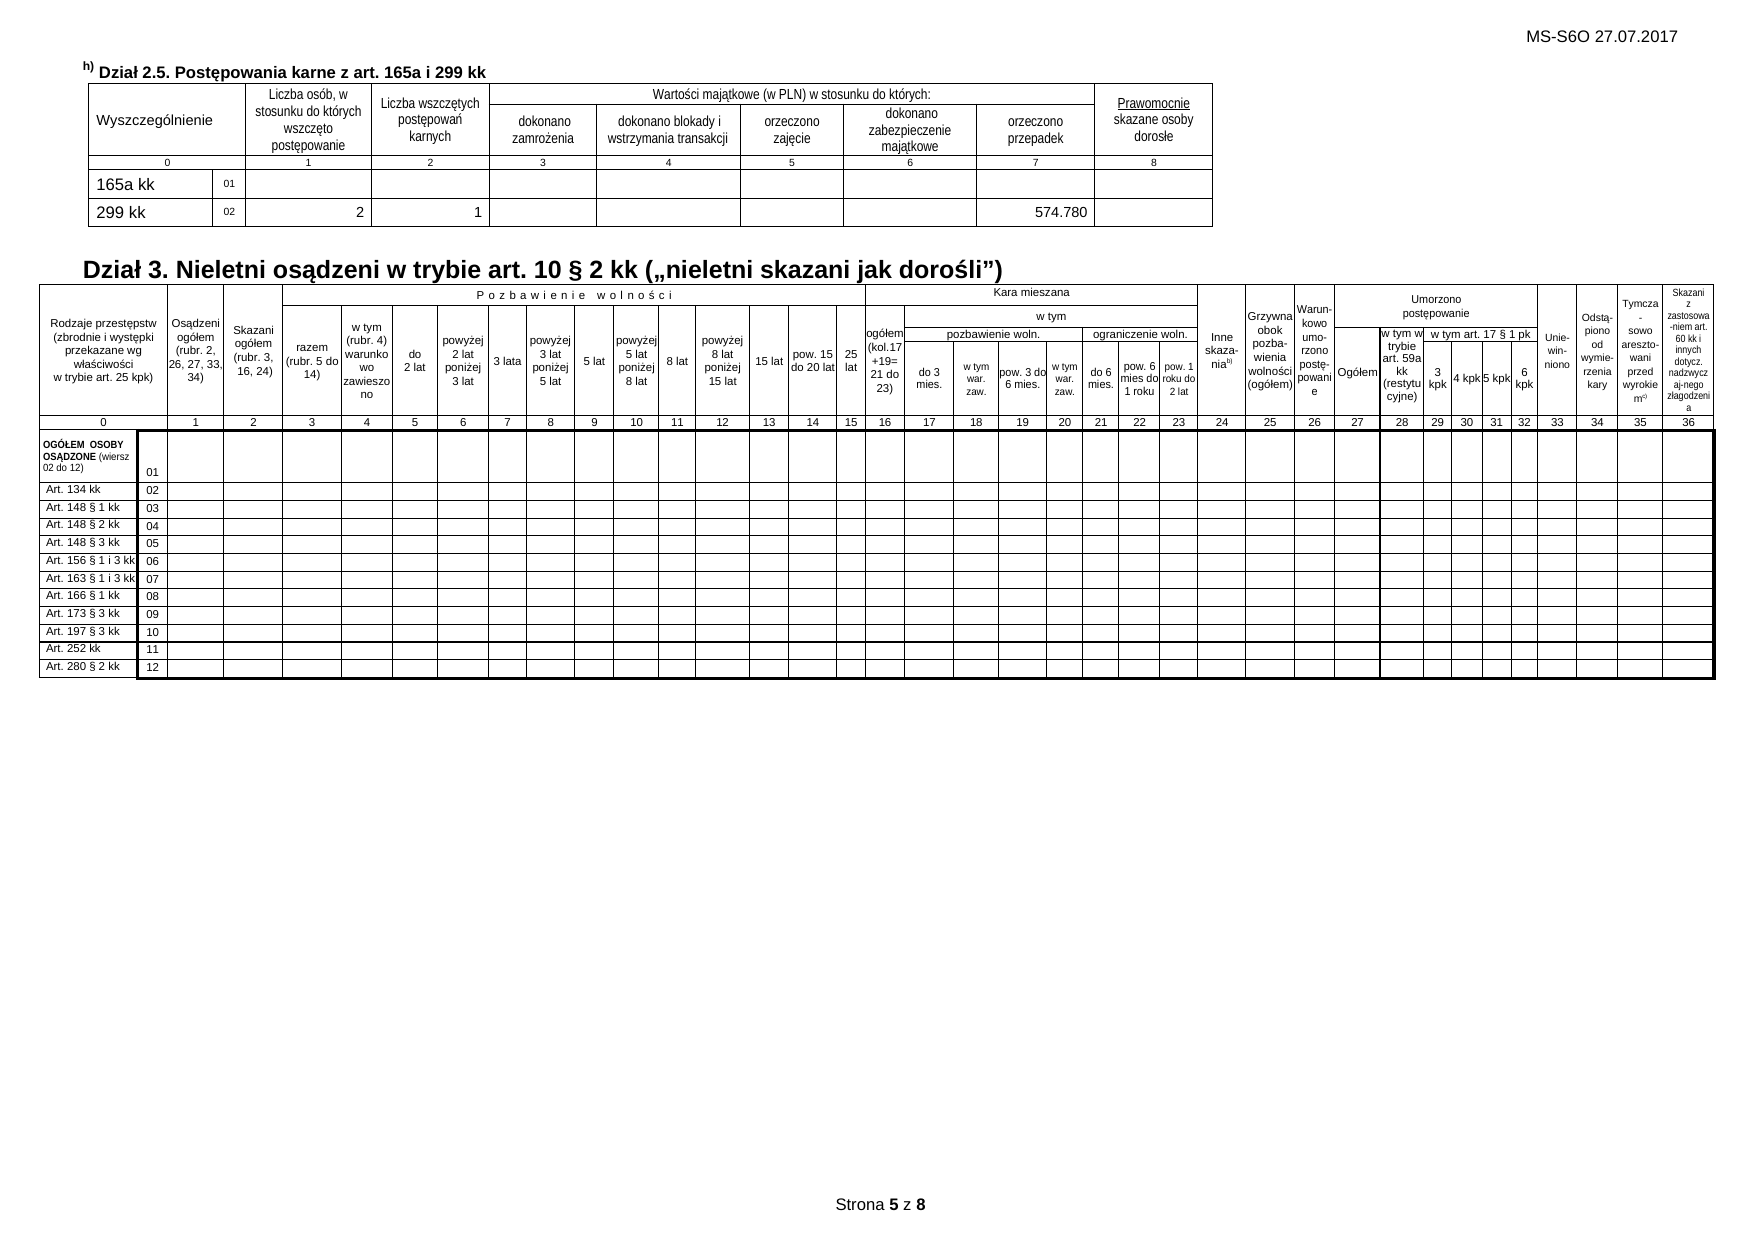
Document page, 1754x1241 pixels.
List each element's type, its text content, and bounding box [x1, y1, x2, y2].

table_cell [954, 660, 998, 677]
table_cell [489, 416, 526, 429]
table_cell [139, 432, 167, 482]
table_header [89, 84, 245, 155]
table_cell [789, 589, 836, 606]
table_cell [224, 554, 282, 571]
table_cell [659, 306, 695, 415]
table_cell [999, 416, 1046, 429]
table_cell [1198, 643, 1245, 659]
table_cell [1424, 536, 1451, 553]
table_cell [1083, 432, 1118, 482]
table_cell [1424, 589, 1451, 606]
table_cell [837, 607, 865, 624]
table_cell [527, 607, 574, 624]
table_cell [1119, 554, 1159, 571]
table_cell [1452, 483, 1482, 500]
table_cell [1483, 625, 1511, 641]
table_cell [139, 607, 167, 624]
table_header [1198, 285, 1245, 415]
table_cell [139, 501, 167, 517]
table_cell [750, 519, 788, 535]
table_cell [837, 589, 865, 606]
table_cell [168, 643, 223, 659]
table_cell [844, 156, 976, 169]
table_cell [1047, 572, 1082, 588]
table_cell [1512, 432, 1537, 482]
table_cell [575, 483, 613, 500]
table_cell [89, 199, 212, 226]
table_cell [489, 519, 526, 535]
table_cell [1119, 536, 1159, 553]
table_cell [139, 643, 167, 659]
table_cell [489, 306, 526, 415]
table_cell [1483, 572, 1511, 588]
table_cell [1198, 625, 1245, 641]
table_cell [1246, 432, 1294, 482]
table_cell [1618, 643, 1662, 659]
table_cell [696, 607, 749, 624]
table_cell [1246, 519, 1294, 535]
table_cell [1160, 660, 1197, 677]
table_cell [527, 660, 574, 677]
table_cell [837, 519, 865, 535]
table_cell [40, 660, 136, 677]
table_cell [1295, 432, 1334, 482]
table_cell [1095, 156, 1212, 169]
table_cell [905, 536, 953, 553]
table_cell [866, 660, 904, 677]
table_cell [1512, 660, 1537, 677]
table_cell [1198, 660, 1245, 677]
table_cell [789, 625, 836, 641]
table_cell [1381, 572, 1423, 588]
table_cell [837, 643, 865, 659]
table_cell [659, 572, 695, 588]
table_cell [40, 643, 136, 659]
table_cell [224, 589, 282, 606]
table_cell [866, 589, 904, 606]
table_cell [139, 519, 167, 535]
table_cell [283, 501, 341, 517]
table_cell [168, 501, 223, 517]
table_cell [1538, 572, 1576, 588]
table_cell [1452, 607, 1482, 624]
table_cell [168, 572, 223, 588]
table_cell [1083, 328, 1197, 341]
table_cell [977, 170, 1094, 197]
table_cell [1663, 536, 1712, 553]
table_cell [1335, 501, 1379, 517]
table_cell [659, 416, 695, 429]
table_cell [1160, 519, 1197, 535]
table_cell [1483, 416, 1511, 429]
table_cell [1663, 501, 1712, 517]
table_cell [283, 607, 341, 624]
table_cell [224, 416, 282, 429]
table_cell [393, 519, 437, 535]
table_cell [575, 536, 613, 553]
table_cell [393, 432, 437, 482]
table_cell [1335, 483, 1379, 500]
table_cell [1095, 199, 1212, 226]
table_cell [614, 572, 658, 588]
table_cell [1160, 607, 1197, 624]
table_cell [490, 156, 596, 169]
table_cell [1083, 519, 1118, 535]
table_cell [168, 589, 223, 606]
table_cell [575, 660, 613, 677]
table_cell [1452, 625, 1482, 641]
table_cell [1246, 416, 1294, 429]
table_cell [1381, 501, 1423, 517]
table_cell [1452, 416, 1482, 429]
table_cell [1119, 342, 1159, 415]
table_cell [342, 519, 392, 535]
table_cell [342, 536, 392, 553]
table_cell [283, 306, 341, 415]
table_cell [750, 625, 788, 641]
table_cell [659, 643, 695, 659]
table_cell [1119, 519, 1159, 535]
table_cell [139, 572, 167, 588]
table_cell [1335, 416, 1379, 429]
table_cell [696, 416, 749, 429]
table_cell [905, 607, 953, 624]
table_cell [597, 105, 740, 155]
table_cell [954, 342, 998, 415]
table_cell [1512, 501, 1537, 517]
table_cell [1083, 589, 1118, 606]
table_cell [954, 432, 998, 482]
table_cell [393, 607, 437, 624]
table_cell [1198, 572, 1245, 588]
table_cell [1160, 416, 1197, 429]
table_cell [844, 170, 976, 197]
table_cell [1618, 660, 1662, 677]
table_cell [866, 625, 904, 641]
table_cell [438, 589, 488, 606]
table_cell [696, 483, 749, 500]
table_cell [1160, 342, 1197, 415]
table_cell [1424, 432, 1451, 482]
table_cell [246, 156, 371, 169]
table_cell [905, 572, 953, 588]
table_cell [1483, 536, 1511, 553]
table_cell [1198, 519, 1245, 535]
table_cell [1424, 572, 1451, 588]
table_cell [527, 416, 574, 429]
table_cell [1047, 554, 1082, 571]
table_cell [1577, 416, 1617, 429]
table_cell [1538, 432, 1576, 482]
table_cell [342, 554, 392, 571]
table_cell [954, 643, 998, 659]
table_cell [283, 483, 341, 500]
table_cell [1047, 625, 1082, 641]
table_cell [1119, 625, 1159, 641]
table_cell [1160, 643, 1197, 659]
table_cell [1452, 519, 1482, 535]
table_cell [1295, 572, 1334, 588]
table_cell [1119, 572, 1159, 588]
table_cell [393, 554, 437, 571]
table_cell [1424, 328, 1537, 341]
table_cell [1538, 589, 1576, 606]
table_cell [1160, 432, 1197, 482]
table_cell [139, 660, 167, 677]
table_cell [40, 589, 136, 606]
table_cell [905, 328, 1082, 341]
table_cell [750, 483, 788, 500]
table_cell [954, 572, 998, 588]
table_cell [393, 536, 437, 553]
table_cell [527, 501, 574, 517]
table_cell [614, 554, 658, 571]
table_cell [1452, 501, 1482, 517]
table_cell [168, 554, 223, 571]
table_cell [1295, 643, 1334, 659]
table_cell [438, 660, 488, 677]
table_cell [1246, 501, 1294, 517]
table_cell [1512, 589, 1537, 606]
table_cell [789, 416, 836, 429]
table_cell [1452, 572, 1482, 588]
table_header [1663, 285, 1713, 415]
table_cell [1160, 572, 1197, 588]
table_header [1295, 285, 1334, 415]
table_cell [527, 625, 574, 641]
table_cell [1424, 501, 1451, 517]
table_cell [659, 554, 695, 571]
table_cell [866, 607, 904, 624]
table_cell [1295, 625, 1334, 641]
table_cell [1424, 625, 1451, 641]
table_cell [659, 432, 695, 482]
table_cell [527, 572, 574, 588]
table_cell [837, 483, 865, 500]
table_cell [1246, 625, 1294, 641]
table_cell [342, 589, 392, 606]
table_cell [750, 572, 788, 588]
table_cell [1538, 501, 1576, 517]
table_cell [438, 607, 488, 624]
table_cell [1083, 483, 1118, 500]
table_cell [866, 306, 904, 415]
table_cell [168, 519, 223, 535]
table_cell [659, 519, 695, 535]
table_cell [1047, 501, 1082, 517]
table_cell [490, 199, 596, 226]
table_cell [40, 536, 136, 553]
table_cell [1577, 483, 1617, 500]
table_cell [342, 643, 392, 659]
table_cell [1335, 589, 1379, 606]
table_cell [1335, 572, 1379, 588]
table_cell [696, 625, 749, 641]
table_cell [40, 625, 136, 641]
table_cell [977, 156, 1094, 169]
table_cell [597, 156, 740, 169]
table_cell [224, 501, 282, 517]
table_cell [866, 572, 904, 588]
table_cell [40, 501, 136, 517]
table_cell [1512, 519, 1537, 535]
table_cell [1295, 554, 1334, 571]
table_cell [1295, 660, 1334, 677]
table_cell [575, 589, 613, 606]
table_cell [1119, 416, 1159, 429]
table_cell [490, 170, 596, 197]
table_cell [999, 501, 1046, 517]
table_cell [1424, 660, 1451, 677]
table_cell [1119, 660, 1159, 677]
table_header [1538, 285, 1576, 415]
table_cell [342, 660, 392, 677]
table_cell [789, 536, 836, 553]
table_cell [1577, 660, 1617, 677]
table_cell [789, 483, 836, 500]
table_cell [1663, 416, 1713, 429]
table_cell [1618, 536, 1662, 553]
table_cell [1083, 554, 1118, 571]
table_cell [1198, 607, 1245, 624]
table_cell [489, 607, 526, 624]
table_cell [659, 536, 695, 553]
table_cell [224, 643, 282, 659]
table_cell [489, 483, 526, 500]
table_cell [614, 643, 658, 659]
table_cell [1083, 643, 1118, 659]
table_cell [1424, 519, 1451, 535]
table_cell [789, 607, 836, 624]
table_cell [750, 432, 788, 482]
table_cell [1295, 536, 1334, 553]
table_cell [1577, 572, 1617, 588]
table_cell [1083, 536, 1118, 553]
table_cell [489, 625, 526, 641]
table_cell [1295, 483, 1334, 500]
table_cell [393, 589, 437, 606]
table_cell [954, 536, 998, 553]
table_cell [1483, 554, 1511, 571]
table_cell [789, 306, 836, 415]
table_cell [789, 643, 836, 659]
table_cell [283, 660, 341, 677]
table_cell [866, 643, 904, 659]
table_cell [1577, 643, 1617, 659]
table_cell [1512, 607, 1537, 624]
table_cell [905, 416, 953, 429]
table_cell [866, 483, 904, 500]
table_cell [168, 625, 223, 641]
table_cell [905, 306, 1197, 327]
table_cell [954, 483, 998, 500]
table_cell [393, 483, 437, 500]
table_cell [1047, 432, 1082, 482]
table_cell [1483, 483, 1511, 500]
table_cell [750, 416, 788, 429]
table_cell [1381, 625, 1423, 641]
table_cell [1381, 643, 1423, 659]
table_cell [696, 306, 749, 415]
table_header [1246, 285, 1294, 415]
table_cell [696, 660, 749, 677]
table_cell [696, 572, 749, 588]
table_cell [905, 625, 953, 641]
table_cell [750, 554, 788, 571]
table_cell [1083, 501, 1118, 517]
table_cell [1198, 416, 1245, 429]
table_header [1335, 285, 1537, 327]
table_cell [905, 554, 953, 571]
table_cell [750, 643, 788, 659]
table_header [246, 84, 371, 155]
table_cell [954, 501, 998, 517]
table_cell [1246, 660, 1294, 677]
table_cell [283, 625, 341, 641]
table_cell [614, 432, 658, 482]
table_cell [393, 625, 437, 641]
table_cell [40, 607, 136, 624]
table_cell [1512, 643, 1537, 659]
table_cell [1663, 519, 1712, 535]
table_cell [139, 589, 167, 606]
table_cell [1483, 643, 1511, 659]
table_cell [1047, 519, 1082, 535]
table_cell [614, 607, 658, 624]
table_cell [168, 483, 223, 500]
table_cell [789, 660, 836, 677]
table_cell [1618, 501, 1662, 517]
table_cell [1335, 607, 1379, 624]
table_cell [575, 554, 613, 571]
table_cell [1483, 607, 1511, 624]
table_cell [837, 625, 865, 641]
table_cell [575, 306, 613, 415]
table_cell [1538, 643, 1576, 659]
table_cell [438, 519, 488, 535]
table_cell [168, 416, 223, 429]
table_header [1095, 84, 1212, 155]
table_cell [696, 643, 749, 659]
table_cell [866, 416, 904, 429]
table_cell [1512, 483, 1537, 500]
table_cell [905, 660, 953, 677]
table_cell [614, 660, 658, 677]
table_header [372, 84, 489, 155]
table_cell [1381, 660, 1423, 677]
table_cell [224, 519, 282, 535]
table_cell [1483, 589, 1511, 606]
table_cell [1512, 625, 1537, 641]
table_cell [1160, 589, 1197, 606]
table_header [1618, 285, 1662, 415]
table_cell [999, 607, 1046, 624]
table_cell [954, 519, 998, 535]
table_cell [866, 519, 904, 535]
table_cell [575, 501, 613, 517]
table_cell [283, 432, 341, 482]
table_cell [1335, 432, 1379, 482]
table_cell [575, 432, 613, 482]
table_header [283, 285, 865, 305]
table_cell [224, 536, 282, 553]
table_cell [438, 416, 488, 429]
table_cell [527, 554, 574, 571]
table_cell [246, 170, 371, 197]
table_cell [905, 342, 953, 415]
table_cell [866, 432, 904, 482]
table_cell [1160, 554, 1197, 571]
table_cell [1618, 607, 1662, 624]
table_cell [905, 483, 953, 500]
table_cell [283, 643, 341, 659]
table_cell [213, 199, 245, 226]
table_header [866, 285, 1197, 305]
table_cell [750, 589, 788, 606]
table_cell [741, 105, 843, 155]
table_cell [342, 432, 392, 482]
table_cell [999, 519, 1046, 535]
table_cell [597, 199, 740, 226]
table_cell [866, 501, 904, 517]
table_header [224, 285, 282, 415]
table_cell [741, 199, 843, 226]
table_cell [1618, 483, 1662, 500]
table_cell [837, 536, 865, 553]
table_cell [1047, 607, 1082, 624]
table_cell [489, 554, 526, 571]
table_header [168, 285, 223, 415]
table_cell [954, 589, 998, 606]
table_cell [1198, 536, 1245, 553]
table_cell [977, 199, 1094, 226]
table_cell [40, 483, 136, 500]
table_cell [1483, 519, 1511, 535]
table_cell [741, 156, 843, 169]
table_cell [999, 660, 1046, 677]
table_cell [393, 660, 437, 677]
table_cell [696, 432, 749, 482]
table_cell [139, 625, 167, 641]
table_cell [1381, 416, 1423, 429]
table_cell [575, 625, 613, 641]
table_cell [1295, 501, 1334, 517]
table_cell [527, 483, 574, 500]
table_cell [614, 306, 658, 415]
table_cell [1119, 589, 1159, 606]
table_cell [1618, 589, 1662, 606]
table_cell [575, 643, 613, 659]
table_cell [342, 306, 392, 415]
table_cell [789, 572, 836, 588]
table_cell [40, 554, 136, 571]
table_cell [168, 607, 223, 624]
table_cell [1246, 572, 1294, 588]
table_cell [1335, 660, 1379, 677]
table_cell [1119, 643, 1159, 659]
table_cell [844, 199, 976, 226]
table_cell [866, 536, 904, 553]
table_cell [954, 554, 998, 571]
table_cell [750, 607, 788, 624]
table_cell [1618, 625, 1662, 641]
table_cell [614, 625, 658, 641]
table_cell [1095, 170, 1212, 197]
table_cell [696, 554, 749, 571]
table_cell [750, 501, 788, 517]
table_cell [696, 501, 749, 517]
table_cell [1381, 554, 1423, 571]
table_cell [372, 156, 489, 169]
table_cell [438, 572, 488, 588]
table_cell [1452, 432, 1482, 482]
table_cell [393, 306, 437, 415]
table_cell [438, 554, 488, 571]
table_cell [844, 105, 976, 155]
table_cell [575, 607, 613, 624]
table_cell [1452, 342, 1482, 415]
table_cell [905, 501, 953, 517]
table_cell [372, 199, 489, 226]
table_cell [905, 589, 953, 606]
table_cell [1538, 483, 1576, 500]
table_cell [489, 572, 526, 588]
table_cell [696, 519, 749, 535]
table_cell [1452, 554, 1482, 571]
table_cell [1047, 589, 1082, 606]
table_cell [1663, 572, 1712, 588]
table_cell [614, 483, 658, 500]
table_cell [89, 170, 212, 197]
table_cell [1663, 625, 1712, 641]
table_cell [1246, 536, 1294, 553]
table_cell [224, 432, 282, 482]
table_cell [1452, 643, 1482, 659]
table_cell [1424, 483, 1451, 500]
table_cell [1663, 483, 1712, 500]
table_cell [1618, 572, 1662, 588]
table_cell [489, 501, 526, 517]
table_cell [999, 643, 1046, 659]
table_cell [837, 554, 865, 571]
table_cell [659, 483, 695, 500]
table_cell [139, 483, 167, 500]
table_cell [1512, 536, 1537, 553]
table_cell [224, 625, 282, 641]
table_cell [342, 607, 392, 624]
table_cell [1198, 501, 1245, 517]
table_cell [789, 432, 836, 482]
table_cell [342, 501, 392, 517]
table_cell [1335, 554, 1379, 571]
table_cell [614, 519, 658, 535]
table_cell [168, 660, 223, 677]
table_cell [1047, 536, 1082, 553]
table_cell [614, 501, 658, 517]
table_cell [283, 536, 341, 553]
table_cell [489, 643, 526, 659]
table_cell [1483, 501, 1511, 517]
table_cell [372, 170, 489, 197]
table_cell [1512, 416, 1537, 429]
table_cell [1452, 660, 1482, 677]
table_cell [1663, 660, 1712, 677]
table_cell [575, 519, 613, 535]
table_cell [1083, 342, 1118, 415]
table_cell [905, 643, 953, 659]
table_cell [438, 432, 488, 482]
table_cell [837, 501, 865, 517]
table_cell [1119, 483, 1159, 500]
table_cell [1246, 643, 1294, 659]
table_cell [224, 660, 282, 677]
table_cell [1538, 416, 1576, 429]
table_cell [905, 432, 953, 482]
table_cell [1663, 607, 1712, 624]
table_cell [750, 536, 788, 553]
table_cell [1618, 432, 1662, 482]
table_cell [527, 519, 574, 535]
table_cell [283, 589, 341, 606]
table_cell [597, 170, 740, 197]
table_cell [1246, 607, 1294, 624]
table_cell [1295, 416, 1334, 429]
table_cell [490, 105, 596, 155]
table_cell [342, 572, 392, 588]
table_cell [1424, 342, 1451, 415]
text Dział 3. Nieletni osądzeni w trybie art. 10 § 2 kk („nieletni skazani jak dorośli”) [83, 255, 1678, 284]
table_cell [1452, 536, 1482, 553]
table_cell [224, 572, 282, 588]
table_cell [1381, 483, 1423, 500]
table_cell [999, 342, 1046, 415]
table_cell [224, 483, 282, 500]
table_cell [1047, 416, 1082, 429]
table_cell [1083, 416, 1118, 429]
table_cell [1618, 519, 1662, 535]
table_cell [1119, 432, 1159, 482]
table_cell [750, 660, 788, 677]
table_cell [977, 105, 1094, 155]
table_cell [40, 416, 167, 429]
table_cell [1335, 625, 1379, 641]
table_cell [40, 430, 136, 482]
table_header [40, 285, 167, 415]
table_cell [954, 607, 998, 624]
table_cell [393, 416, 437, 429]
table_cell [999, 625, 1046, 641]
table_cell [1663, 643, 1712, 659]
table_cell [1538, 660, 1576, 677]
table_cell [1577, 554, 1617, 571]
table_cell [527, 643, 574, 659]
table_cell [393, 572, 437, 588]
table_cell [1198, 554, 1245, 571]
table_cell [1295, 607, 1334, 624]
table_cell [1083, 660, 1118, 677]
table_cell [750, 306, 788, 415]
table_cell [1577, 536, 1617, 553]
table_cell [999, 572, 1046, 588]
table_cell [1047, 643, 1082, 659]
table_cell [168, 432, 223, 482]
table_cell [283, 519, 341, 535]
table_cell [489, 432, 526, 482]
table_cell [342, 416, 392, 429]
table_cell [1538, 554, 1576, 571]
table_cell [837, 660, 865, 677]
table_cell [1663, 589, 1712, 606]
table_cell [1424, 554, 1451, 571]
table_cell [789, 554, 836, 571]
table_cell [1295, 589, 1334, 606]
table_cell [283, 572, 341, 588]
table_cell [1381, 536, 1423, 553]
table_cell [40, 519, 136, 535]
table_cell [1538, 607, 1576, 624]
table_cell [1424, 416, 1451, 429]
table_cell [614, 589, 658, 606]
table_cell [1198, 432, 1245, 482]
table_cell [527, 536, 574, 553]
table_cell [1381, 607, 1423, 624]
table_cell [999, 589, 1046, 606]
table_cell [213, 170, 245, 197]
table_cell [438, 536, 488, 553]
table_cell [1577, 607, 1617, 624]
text h) Dział 2.5. Postępowania karne z art. 165a i 299 kk [83, 46, 1678, 83]
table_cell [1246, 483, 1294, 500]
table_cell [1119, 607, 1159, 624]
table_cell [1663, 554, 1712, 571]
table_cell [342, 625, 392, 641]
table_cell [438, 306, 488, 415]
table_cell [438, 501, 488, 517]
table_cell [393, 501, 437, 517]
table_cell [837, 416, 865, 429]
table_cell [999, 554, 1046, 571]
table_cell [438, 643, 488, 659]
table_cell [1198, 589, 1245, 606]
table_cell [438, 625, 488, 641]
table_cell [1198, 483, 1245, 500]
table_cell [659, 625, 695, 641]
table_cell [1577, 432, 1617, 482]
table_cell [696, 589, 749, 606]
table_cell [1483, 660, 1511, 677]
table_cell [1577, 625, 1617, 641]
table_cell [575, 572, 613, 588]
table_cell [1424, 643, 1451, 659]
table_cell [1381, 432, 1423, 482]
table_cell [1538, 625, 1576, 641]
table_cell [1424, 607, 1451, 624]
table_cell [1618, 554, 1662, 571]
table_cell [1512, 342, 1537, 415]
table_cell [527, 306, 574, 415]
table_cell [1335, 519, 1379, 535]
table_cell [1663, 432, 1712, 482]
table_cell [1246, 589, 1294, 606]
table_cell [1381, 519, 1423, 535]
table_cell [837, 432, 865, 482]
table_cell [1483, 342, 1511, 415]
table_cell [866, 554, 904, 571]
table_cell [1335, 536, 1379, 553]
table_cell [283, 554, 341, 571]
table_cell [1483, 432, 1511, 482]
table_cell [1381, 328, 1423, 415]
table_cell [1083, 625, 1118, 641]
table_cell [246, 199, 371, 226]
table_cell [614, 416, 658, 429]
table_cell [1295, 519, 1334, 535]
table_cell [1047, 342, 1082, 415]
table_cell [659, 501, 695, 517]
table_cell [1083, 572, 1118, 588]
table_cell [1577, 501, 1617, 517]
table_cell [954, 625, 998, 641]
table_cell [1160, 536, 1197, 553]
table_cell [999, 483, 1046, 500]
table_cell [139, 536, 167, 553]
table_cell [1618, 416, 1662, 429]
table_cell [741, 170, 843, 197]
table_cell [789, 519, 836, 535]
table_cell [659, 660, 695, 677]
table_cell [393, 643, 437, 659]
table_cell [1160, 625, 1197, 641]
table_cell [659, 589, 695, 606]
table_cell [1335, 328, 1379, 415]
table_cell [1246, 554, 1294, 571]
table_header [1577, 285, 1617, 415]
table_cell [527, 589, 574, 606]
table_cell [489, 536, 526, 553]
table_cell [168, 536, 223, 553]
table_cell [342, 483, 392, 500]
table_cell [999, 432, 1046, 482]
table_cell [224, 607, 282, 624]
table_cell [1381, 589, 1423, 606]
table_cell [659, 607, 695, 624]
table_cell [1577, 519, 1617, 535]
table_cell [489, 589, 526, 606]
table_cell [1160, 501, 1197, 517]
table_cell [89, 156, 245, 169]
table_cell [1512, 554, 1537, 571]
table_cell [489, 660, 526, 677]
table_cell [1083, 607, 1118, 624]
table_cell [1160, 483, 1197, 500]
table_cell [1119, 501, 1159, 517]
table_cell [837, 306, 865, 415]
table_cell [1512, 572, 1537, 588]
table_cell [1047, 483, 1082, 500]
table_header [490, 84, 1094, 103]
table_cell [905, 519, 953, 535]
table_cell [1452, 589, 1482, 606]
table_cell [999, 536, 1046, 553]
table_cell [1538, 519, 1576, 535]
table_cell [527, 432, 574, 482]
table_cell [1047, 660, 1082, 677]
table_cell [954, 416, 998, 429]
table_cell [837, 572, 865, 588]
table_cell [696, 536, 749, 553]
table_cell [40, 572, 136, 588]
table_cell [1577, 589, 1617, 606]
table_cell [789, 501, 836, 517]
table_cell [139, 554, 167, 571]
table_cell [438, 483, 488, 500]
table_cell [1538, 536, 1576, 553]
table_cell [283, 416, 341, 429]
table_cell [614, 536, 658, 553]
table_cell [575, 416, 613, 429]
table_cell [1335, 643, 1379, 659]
